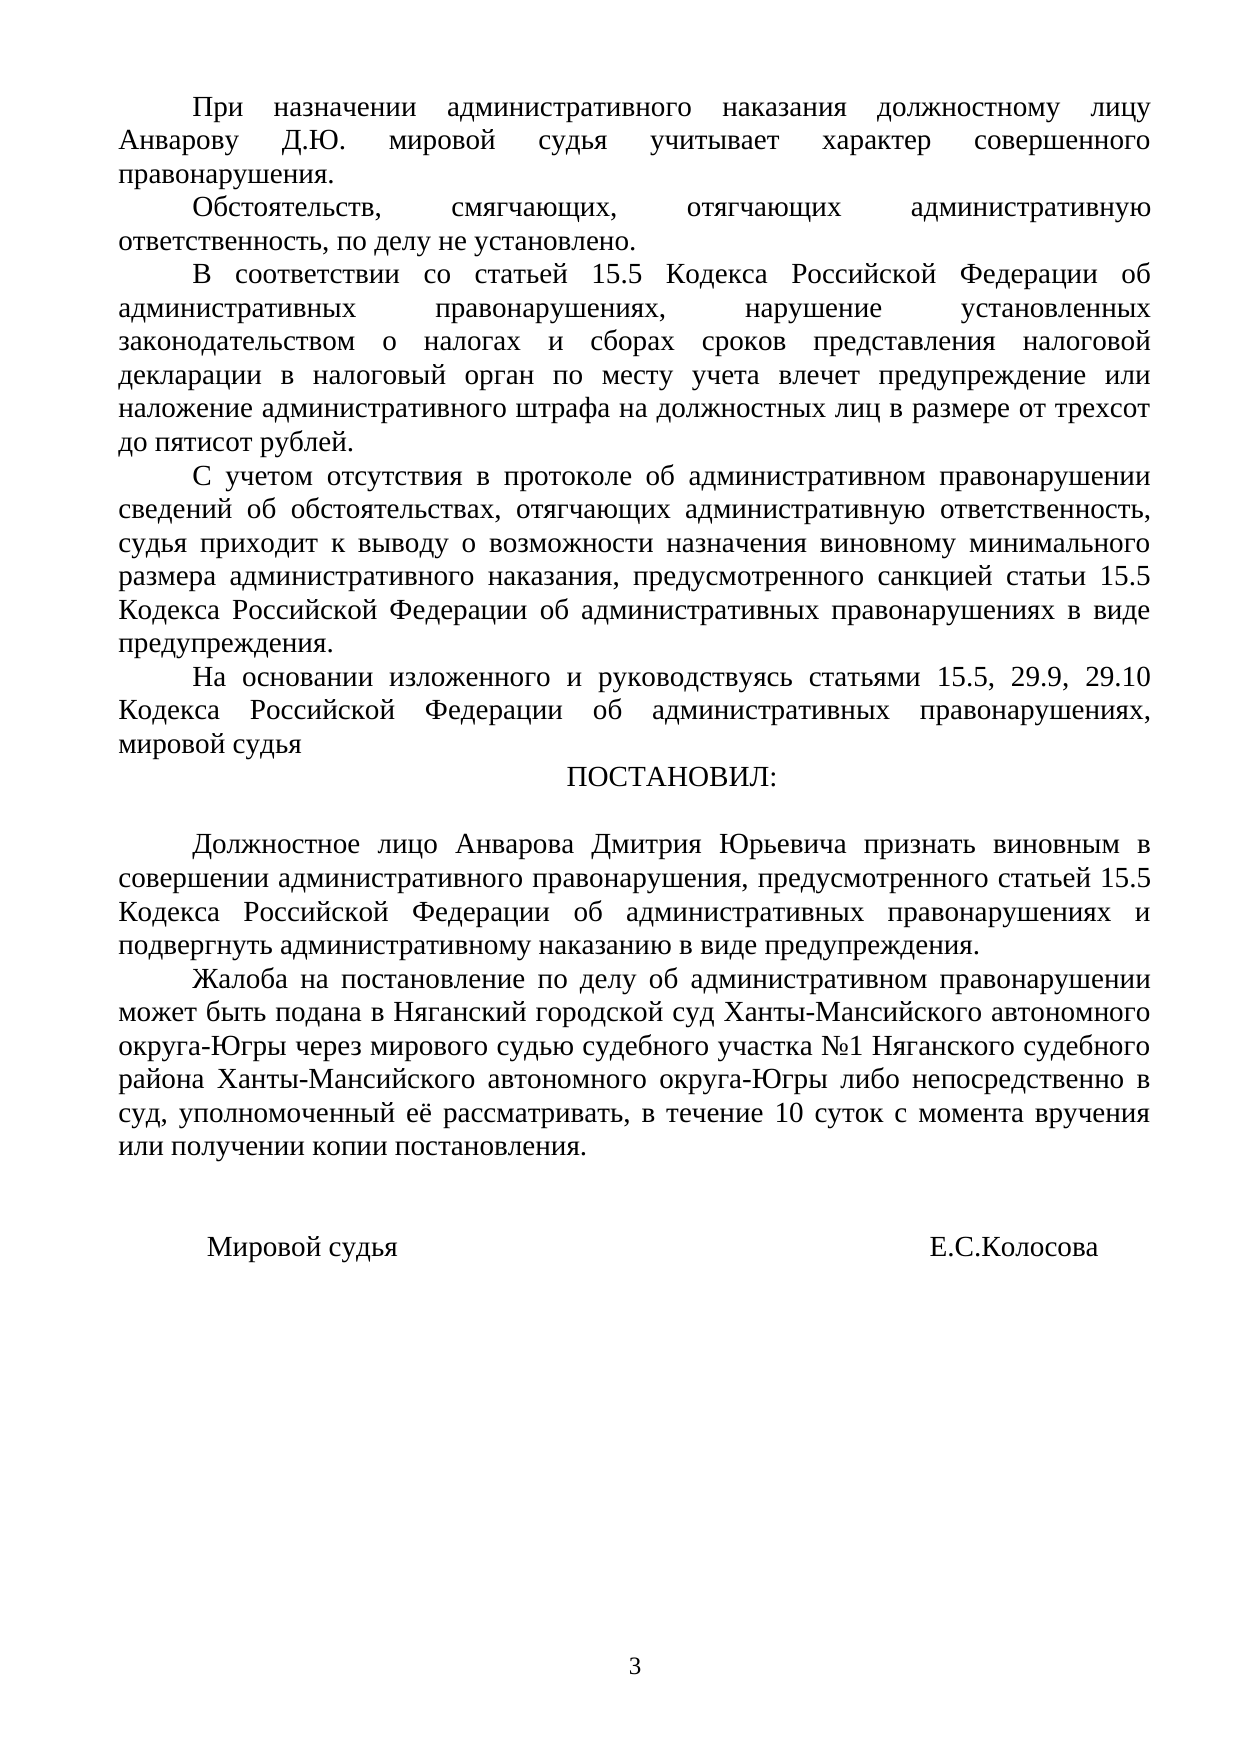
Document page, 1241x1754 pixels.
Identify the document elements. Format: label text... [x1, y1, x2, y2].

text С учетом отсутствия в протоколе об административном правонарушении сведений об обстоятельствах, отягчающих административную ответственность, судья приходит к выводу о возможности назначения виновному минимального размера административного наказания, предусмотренного санкцией статьи 15.5 Кодекса Российской Федерации об административных правонарушениях в виде предупреждения. [118, 458, 1152, 659]
text Должностное лицо Анварова Дмитрия Юрьевича признать виновным в совершении административного правонарушения, предусмотренного статьей 15.5 Кодекса Российской Федерации об административных правонарушениях и подвергнуть административному наказанию в виде предупреждения. [118, 827, 1152, 961]
text При назначении административного наказания должностному лицу Анварову Д.Ю. мировой судья учитывает характер совершенного правонарушения. [118, 89, 1152, 189]
text Мировой судья Е.С.Колосова [118, 1229, 1152, 1263]
text Жалоба на постановление по делу об административном правонарушении может быть подана в Няганский городской суд Ханты-Мансийского автономного округа-Югры через мирового судью судебного участка №1 Няганского судебного района Ханты-Мансийского автономного округа-Югры либо непосредственно в суд, уполномоченный её рассматривать, в течение 10 суток с момента вручения или получении копии постановления. [118, 961, 1152, 1162]
text Обстоятельств, смягчающих, отягчающих административную ответственность, по делу не установлено. [118, 189, 1152, 256]
text ПОСТАНОВИЛ: [118, 759, 1152, 793]
text На основании изложенного и руководствуясь статьями 15.5, 29.9, 29.10 Кодекса Российской Федерации об административных правонарушениях, мировой судья [118, 659, 1152, 759]
text В соответствии со статьей 15.5 Кодекса Российской Федерации об административных правонарушениях, нарушение установленных законодательством о налогах и сборах сроков представления налоговой декларации в налоговый орган по месту учета влечет предупреждение или наложение административного штрафа на должностных лиц в размере от трехсот до пятисот рублей. [118, 256, 1152, 458]
